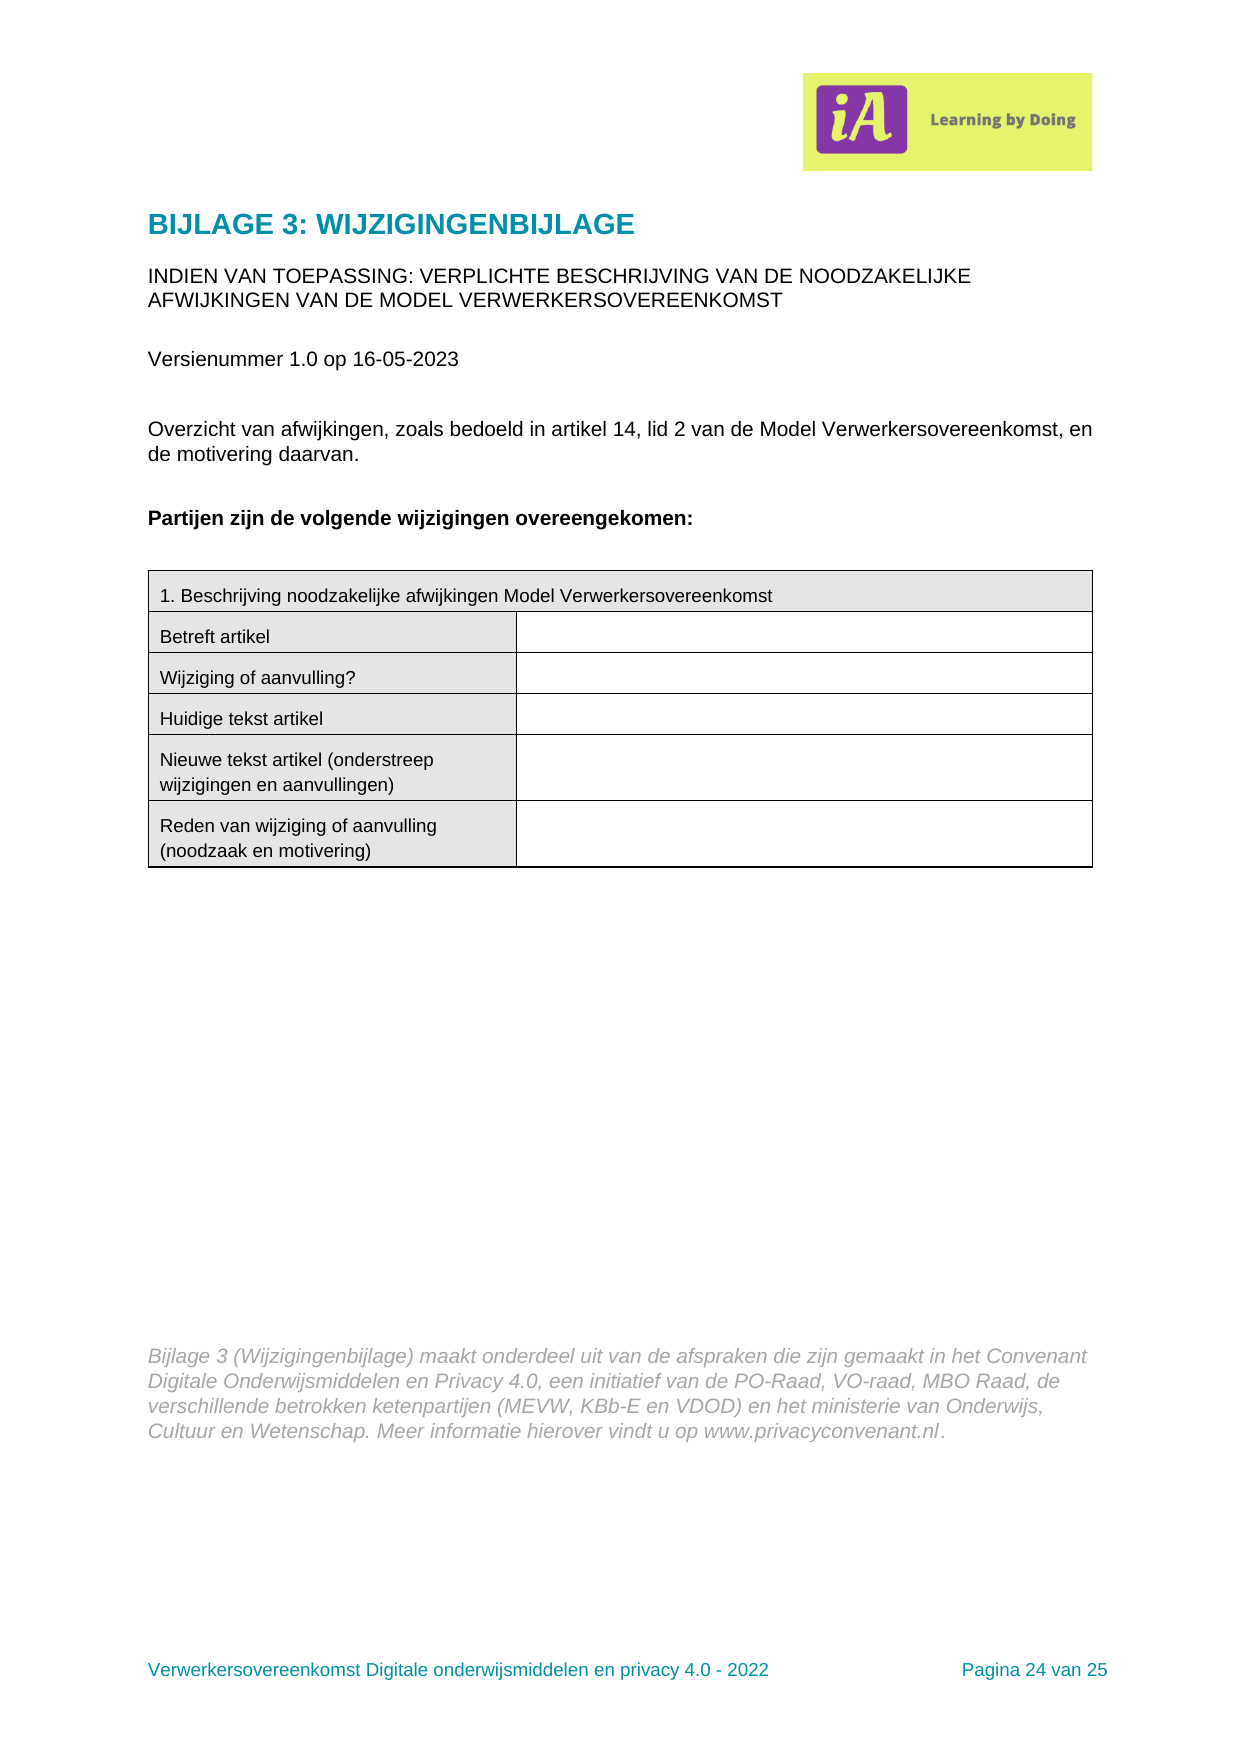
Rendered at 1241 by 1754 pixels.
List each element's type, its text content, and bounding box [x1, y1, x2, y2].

table_cell [517, 653, 1092, 693]
text Partijen zijn de volgende wijzigingen overeengekomen: [148, 505, 1107, 530]
table_header 1. Beschrijving noodzakelijke afwijkingen Model Verwerkersovereenkomst [149, 571, 1092, 611]
text BIJLAGE 3: WIJZIGINGENBIJLAGE [148, 207, 1092, 240]
text Overzicht van afwijkingen, zoals bedoeld in artikel 14, lid 2 van de Model Verwerkersovereenkomst, en de motivering daarvan. [148, 416, 1107, 466]
text Bijlage 3 (Wijzigingenbijlage) maakt onderdeel uit van de afspraken die zijn gemaakt in het Convenant Digitale Onderwijsmiddelen en Privacy 4.0, een initiatief van de PO-Raad, VO-raad, MBO Raad, de verschillende betrokken ketenpartijen (MEVW, KBb-E en VDOD) en het ministerie van Onderwijs, Cultuur en Wetenschap. Meer informatie hierover vindt u op www.privacyconvenant.nl. [148, 1342, 1107, 1442]
table_cell Reden van wijziging of aanvulling (noodzaak en motivering) [149, 801, 516, 866]
table_cell [517, 801, 1092, 866]
table_cell Betreft artikel [149, 612, 516, 652]
text INDIEN VAN TOEPASSING: VERPLICHTE BESCHRIJVING VAN DE NOODZAKELIJKE AFWIJKINGEN VAN DE MODEL VERWERKERSOVEREENKOMST [148, 264, 1092, 312]
table_cell Nieuwe tekst artikel (onderstreep wijzigingen en aanvullingen) [149, 735, 516, 800]
table_cell Huidige tekst artikel [149, 694, 516, 734]
table_cell [517, 612, 1092, 652]
table_cell [517, 735, 1092, 800]
table_cell [517, 694, 1092, 734]
text Versienummer 1.0 op 16-05-2023 [148, 346, 1107, 371]
table_cell Wijziging of aanvulling? [149, 653, 516, 693]
picture [802, 73, 1093, 171]
